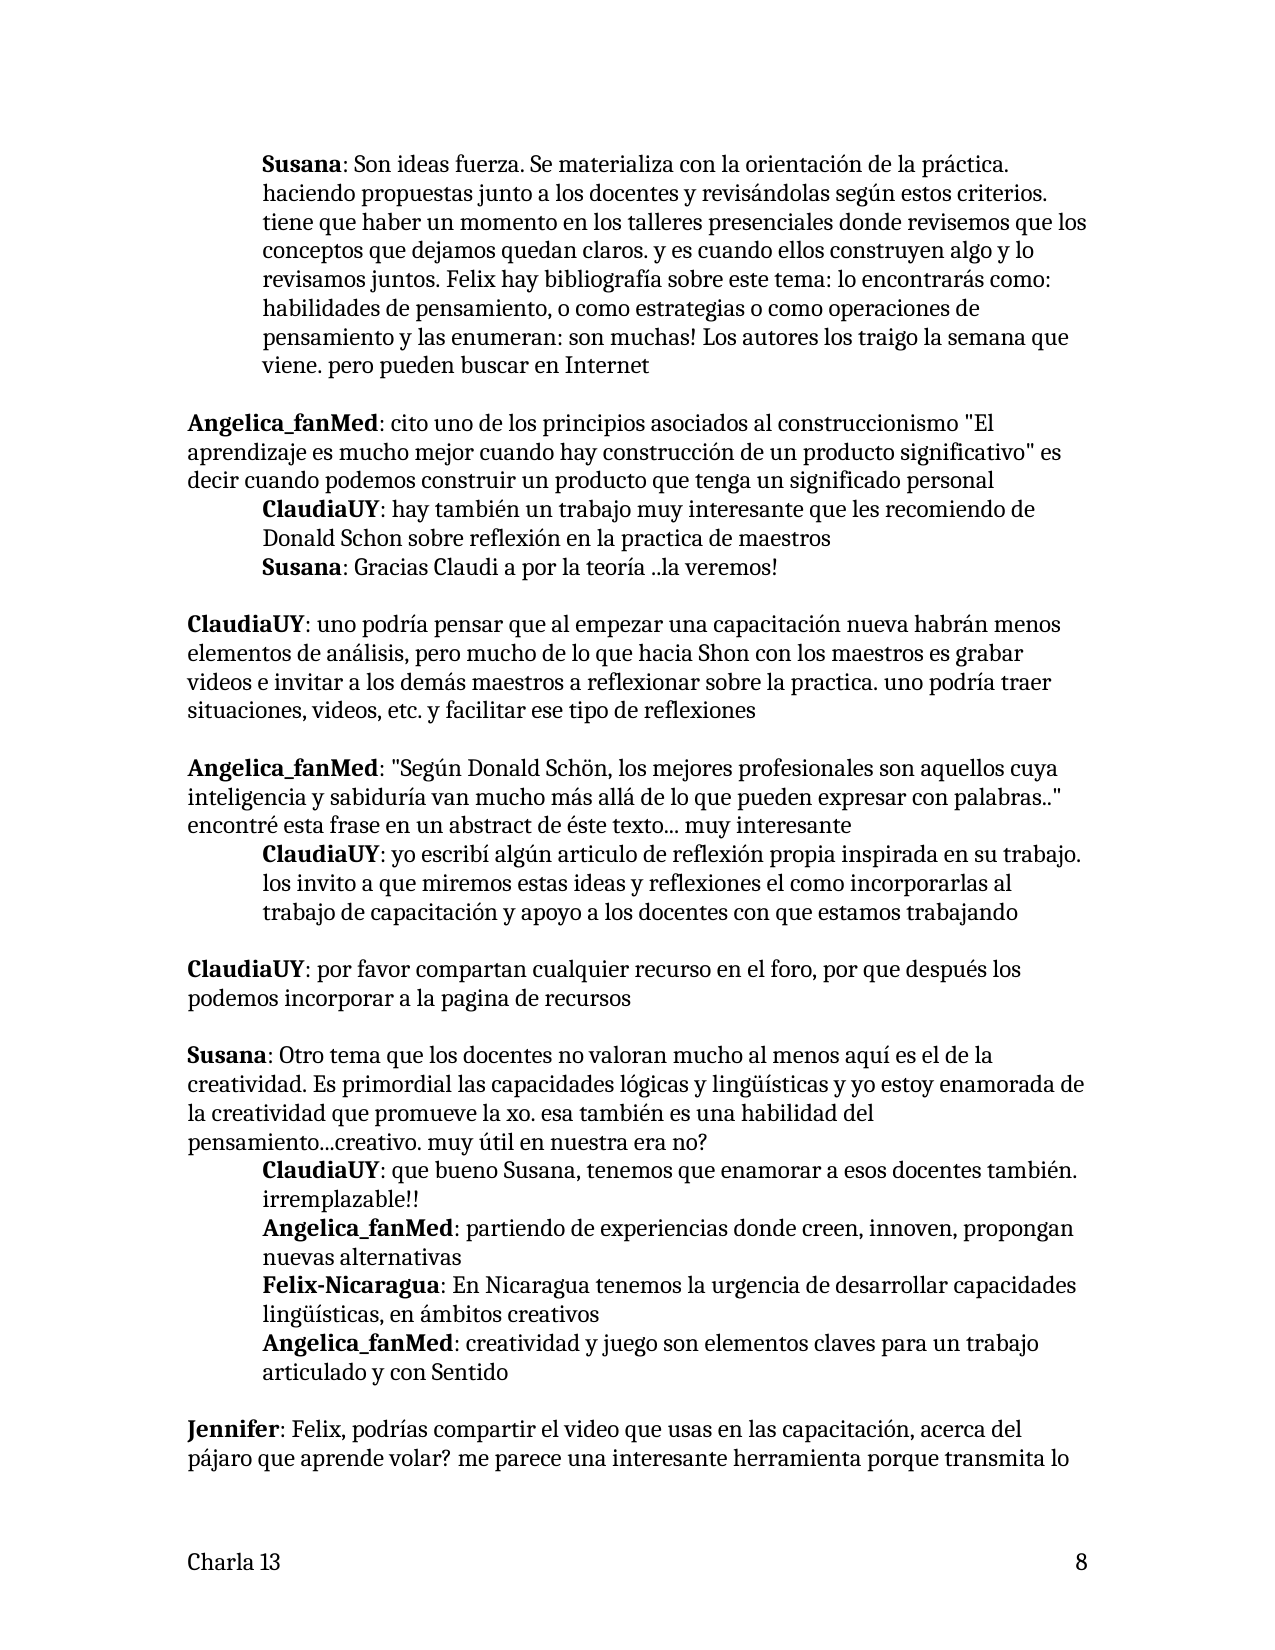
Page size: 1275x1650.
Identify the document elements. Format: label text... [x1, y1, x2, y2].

text ClaudiaUY: que bueno Susana, tenemos que enamorar a esos docentes también. irremplazable!! [262, 1156, 1087, 1214]
text Angelica_fanMed: creatividad y juego son elementos claves para un trabajo articulado y con Sentido [262, 1329, 1087, 1386]
text ClaudiaUY: hay también un trabajo muy interesante que les recomiendo de Donald Schon sobre reflexión en la practica de maestros [262, 495, 1087, 552]
text Felix-Nicaragua: En Nicaragua tenemos la urgencia de desarrollar capacidades lingüísticas, en ámbitos creativos [262, 1271, 1087, 1329]
text Angelica_fanMed: "Según Donald Schön, los mejores profesionales son aquellos cuya inteligencia y sabiduría van mucho más allá de lo que pueden expresar con palabras.." encontré esta frase en un abstract de éste texto... muy interesante [187, 754, 1087, 840]
text Angelica_fanMed: cito uno de los principios asociados al construccionismo "El aprendizaje es mucho mejor cuando hay construcción de un producto significativo" es decir cuando podemos construir un producto que tenga un significado personal [187, 409, 1087, 495]
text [187, 1415, 1087, 1472]
text Susana: Gracias Claudi a por la teoría ..la veremos! [262, 552, 1087, 581]
text Susana: Otro tema que los docentes no valoran mucho al menos aquí es el de la creatividad. Es primordial las capacidades lógicas y lingüísticas y yo estoy enamorada de la creatividad que promueve la xo. esa también es una habilidad del pensamiento...creativo. muy útil en nuestra era no? [187, 1041, 1087, 1156]
text Susana: Son ideas fuerza. Se materializa con la orientación de la práctica. haciendo propuestas junto a los docentes y revisándolas según estos criterios. tiene que haber un momento en los talleres presenciales donde revisemos que los conceptos que dejamos quedan claros. y es cuando ellos construyen algo y lo revisamos juntos. Felix hay bibliografía sobre este tema: lo encontrarás como: habilidades de pensamiento, o como estrategias o como operaciones de pensamiento y las enumeran: son muchas! Los autores los traigo la semana que viene. pero pueden buscar en Internet [262, 150, 1087, 380]
text ClaudiaUY: yo escribí algún articulo de reflexión propia inspirada en su trabajo. los invito a que miremos estas ideas y reflexiones el como incorporarlas al trabajo de capacitación y apoyo a los docentes con que estamos trabajando [262, 840, 1087, 926]
text Angelica_fanMed: partiendo de experiencias donde creen, innoven, propongan nuevas alternativas [262, 1214, 1087, 1271]
text ClaudiaUY: por favor compartan cualquier recurso en el foro, por que después los podemos incorporar a la pagina de recursos [187, 955, 1087, 1012]
text ClaudiaUY: uno podría pensar que al empezar una capacitación nueva habrán menos elementos de análisis, pero mucho de lo que hacia Shon con los maestros es grabar videos e invitar a los demás maestros a reflexionar sobre la practica. uno podría traer situaciones, videos, etc. y facilitar ese tipo de reflexiones [187, 610, 1087, 725]
